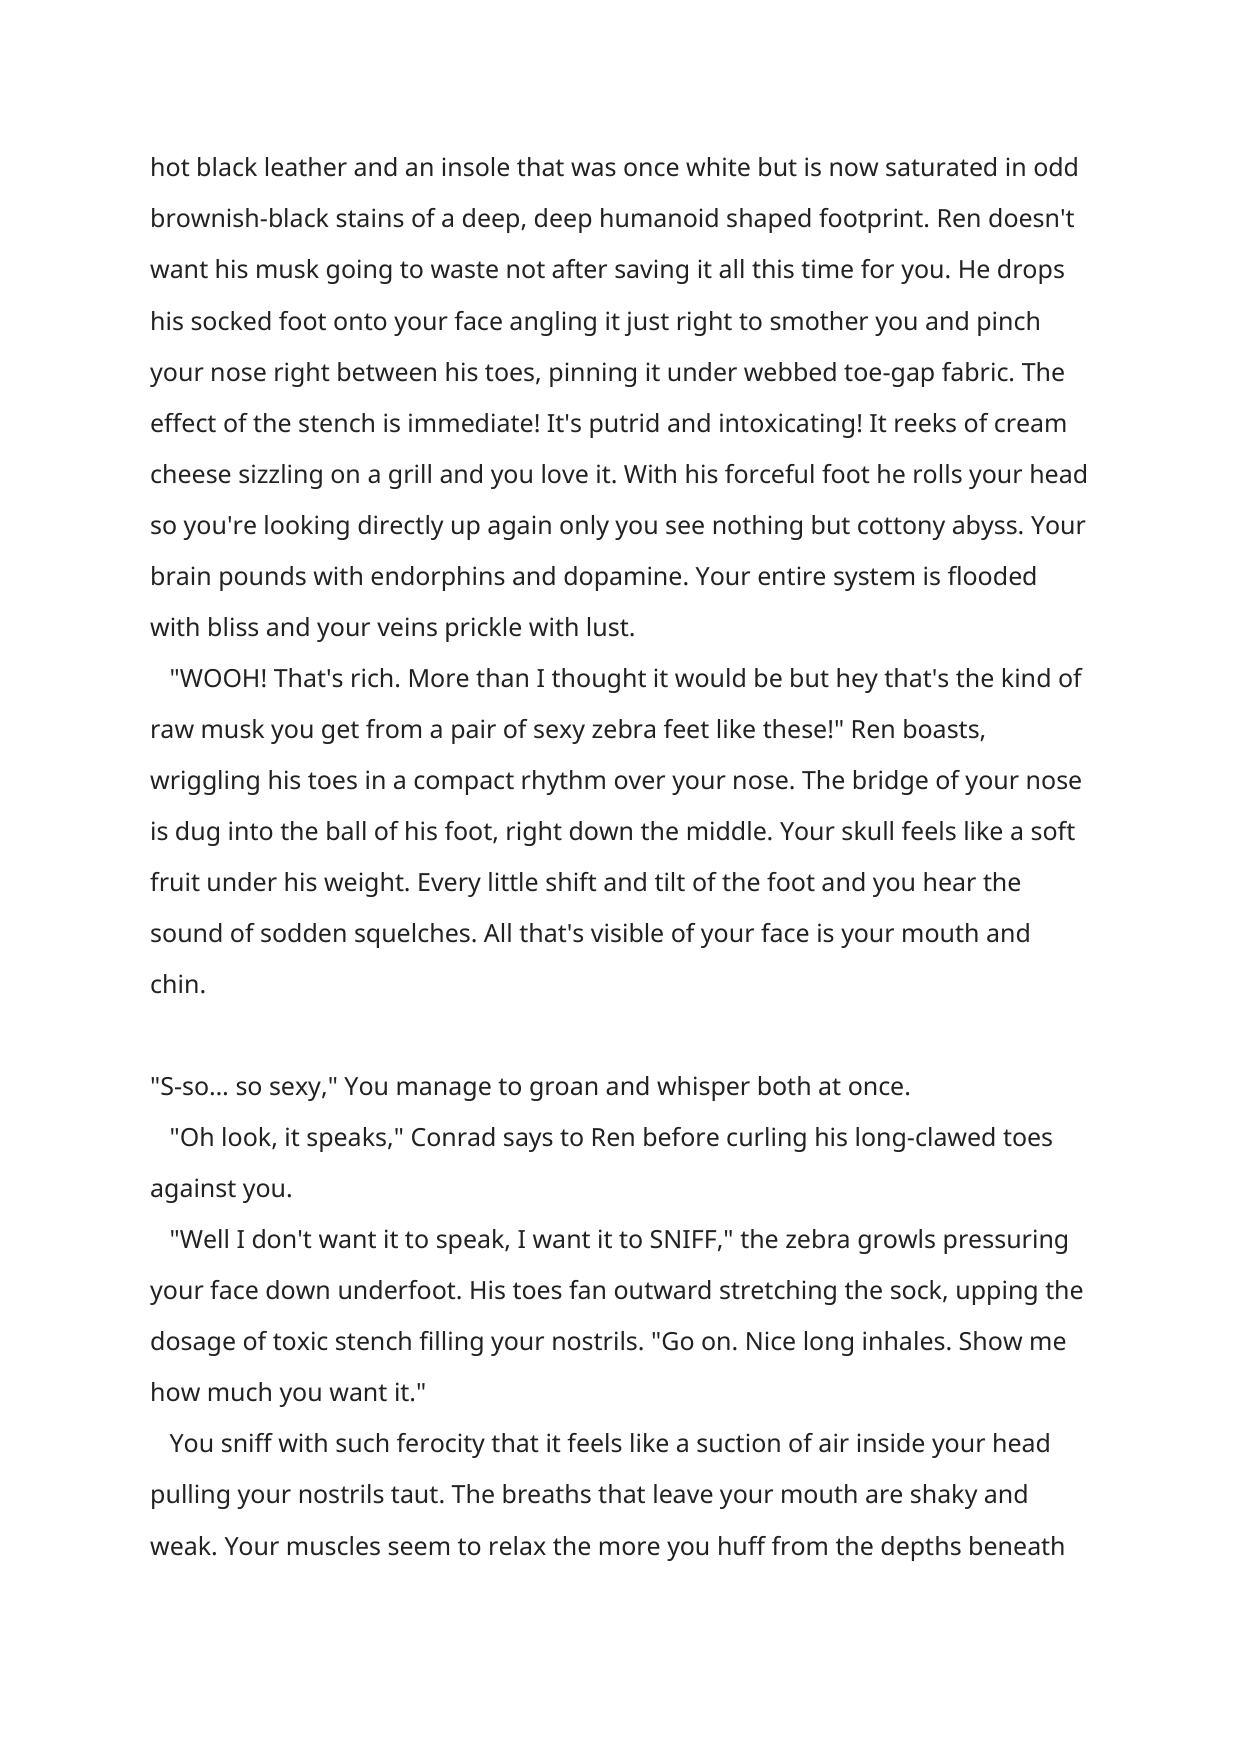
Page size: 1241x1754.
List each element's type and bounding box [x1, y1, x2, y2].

text [150, 150, 1090, 1562]
